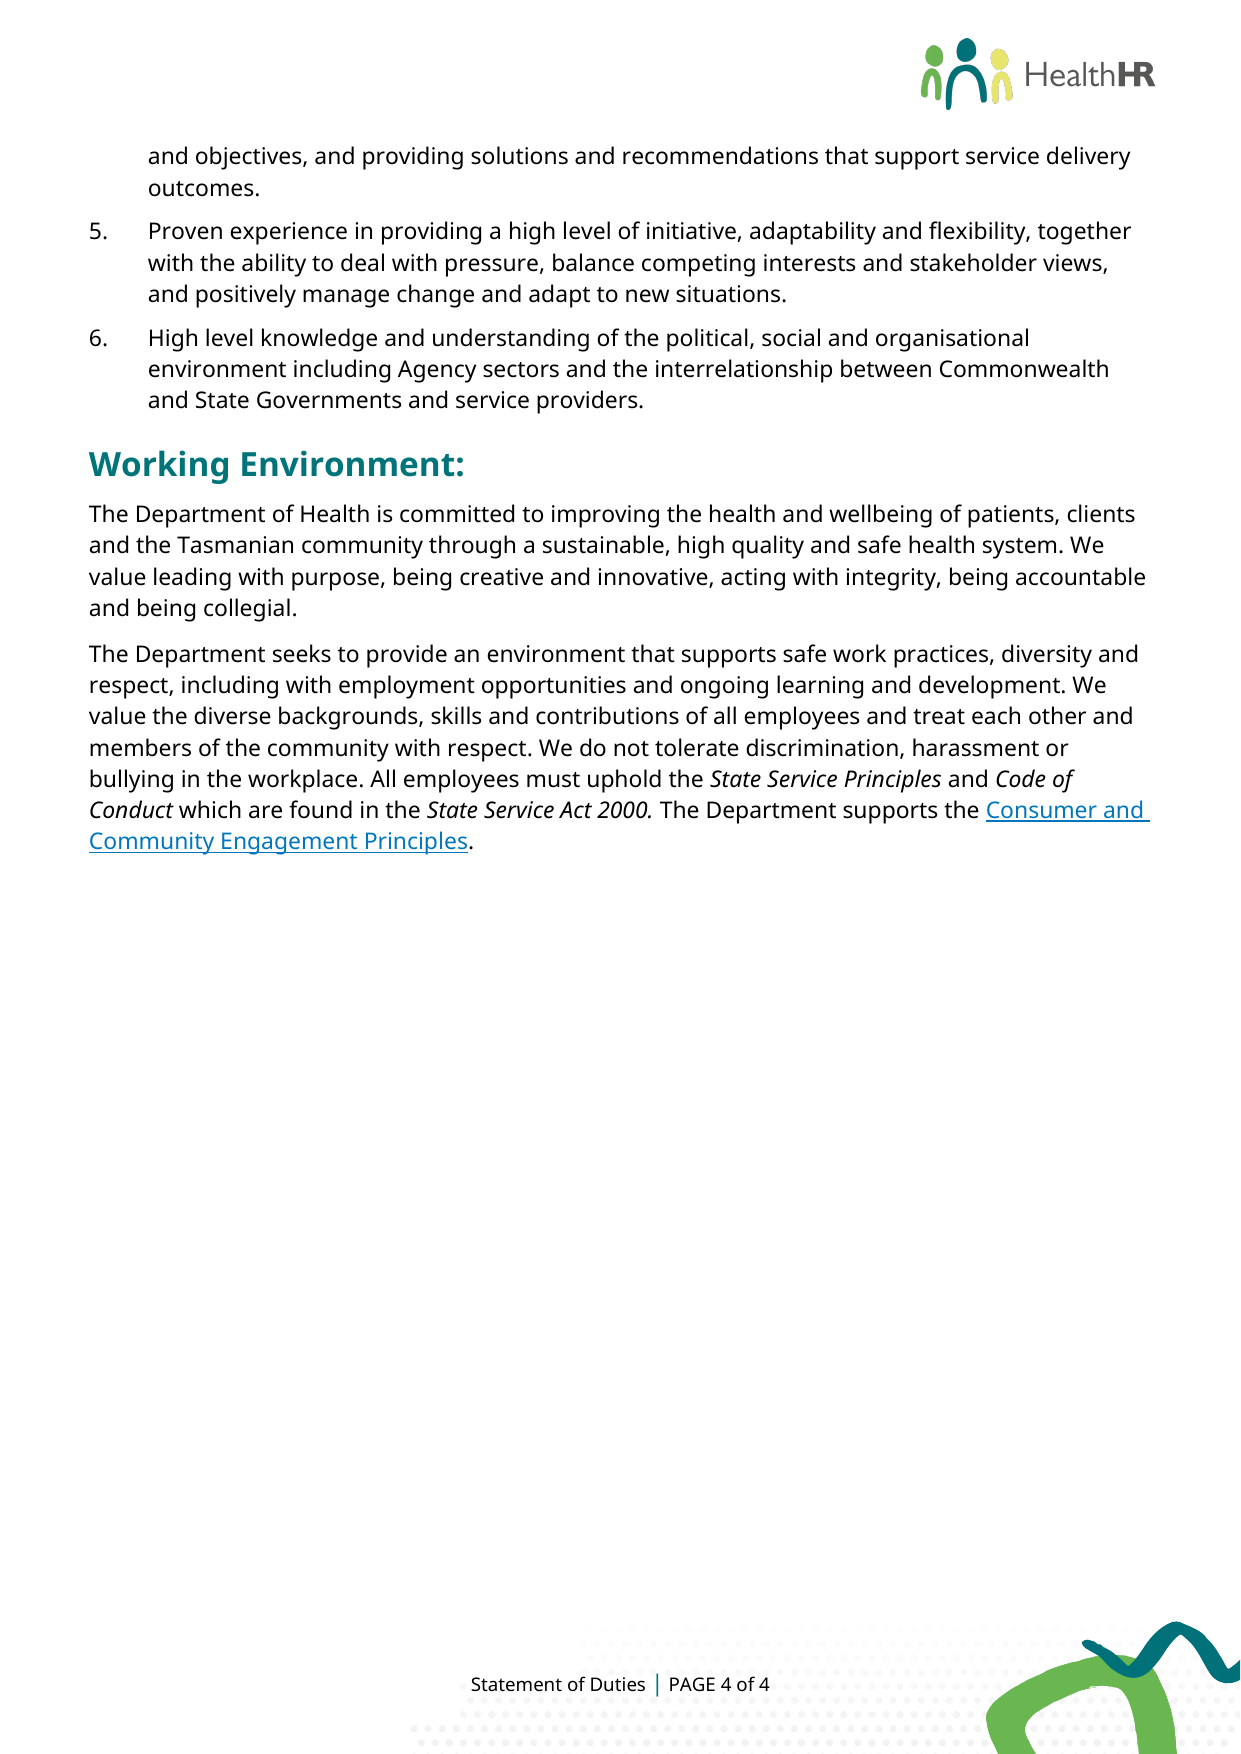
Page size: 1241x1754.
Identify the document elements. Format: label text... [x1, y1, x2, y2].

text The Department of Health is committed to improving the health and wellbeing of patients, clients and the Tasmanian community through a sustainable, high quality and safe health system. We value leading with purpose, being creative and innovative, acting with integrity, being accountable and being collegial. [89, 498, 1152, 623]
list High level knowledge and understanding of the political, social and organisational environment including Agency sectors and the interrelationship between Commonwealth and State Governments and service providers. [89, 322, 1152, 415]
subtitle Working Environment: [89, 440, 1152, 486]
picture [30, 1580, 1241, 1754]
picture [920, 38, 1156, 110]
list Proven experience in providing a high level of initiative, adaptability and flexibility, together with the ability to deal with pressure, balance competing interests and stakeholder views, and positively manage change and adapt to new situations. [89, 215, 1152, 309]
text The Department seeks to provide an environment that supports safe work practices, diversity and respect, including with employment opportunities and ongoing learning and development. We value the diverse backgrounds, skills and contributions of all employees and treat each other and members of the community with respect. We do not tolerate discrimination, harassment or bullying in the workplace. All employees must uphold the State Service Principles and Code of Conduct which are found in the State Service Act 2000. The Department supports the Consumer and Community Engagement Principles. [89, 638, 1152, 857]
